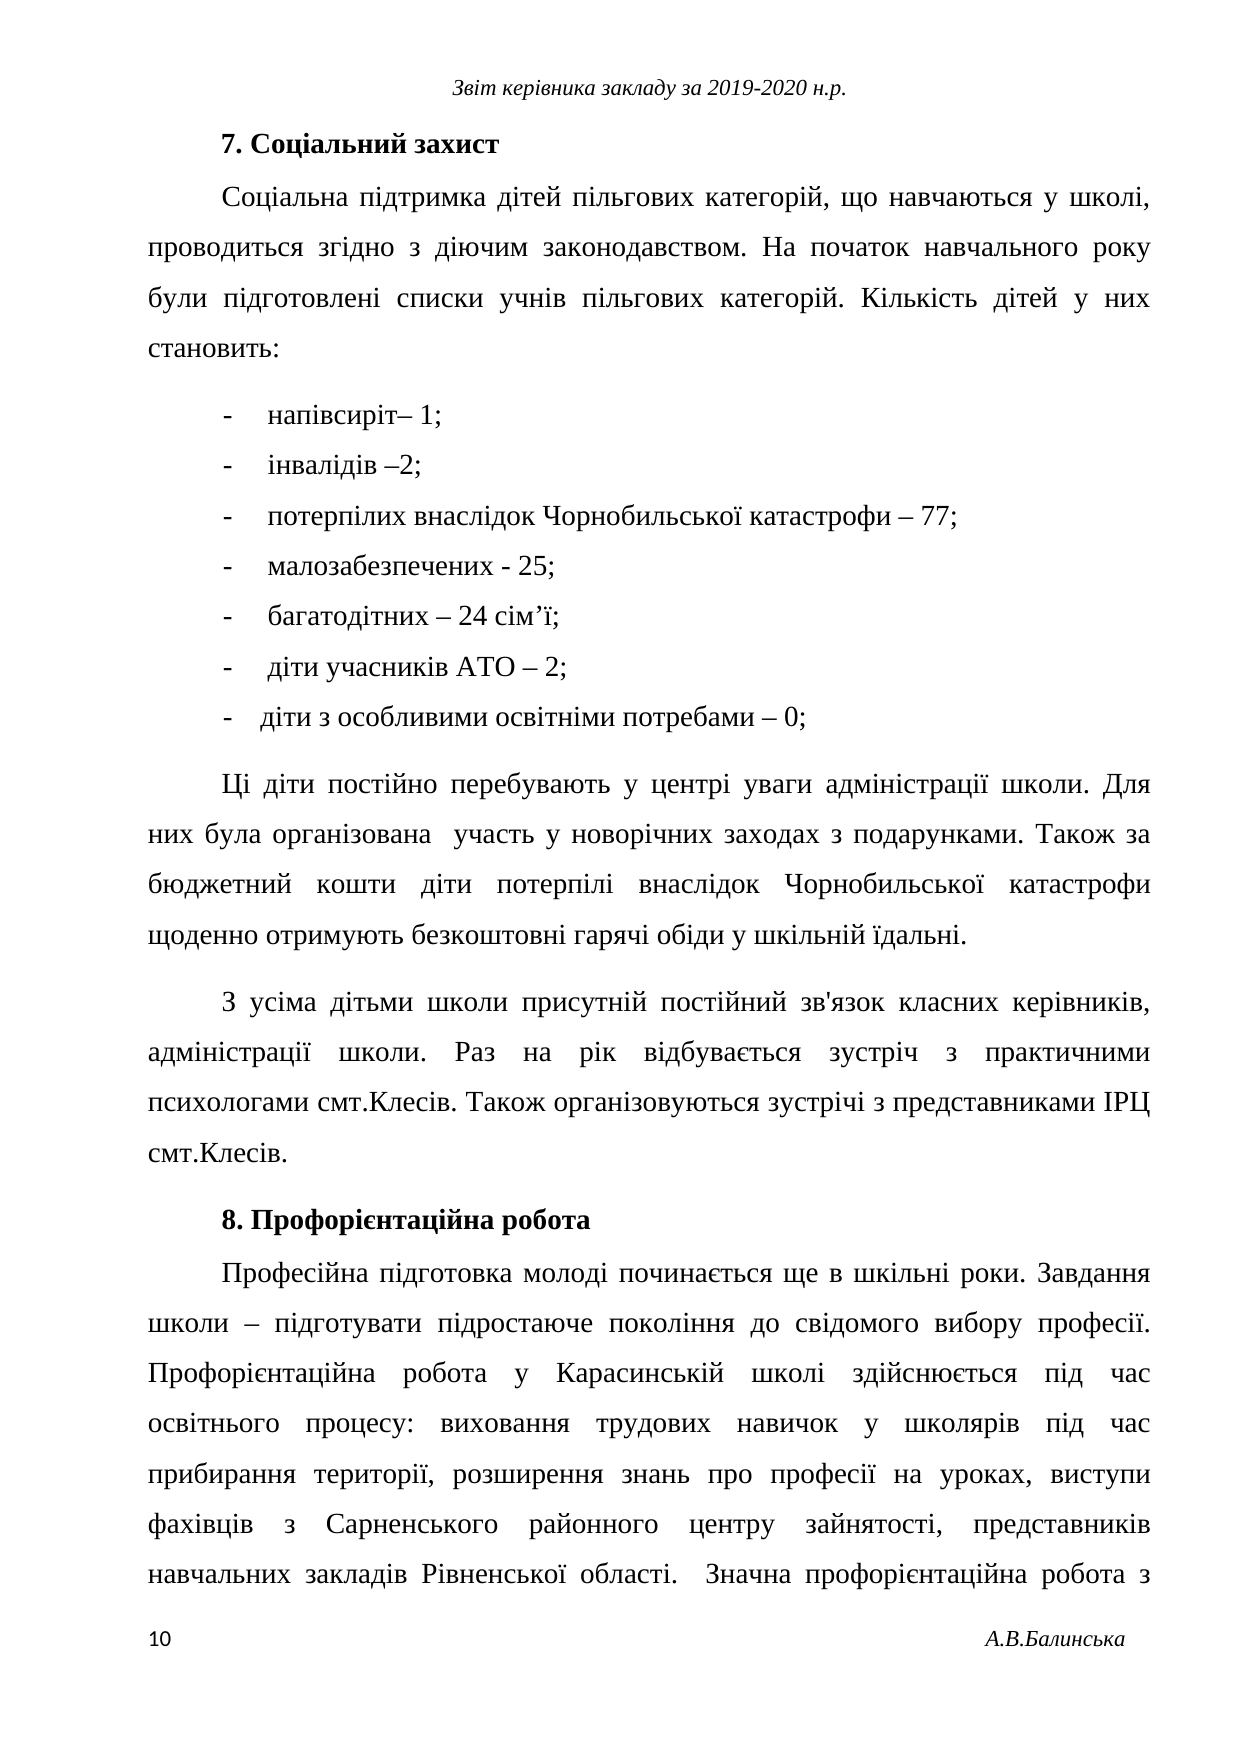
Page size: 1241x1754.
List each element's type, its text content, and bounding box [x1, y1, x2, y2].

list напівсиріт– 1; [223, 397, 1152, 431]
list багатодітних – 24 сім’ї; [223, 598, 1152, 632]
text Ці діти постійно перебувають у центрі уваги адміністрації школи. Для них була організована участь у новорічних заходах з подарунками. Також за бюджетний кошти діти потерпілі внаслідок Чорнобильської катастрофи щоденно отримують безкоштовні гарячі обіди у шкільній їдальні. [148, 766, 1152, 951]
list діти з особливими освітніми потребами – 0; [223, 699, 1152, 733]
text 7. Соціальний захист [148, 126, 1152, 160]
text 8. Профорієнтаційна робота [148, 1202, 1152, 1235]
list інвалідів –2; [223, 447, 1152, 481]
text З усіма дітьми школи присутній постійний зв'язок класних керівників, адміністрації школи. Раз на рік відбувається зустріч з практичними психологами смт.Клесів. Також організовуються зустрічі з представниками ІРЦ смт.Клесів. [148, 984, 1152, 1168]
list діти учасників АТО – 2; [223, 649, 1152, 682]
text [148, 1255, 1152, 1590]
text Соціальна підтримка дітей пільгових категорій, що навчаються у школі, проводиться згідно з діючим законодавством. На початок навчального року були підготовлені списки учнів пільгових категорій. Кількість дітей у них становить: [148, 179, 1152, 364]
list потерпілих внаслідок Чорнобильської катастрофи – 77; [223, 498, 1152, 531]
list малозабезпечених - 25; [223, 548, 1152, 582]
